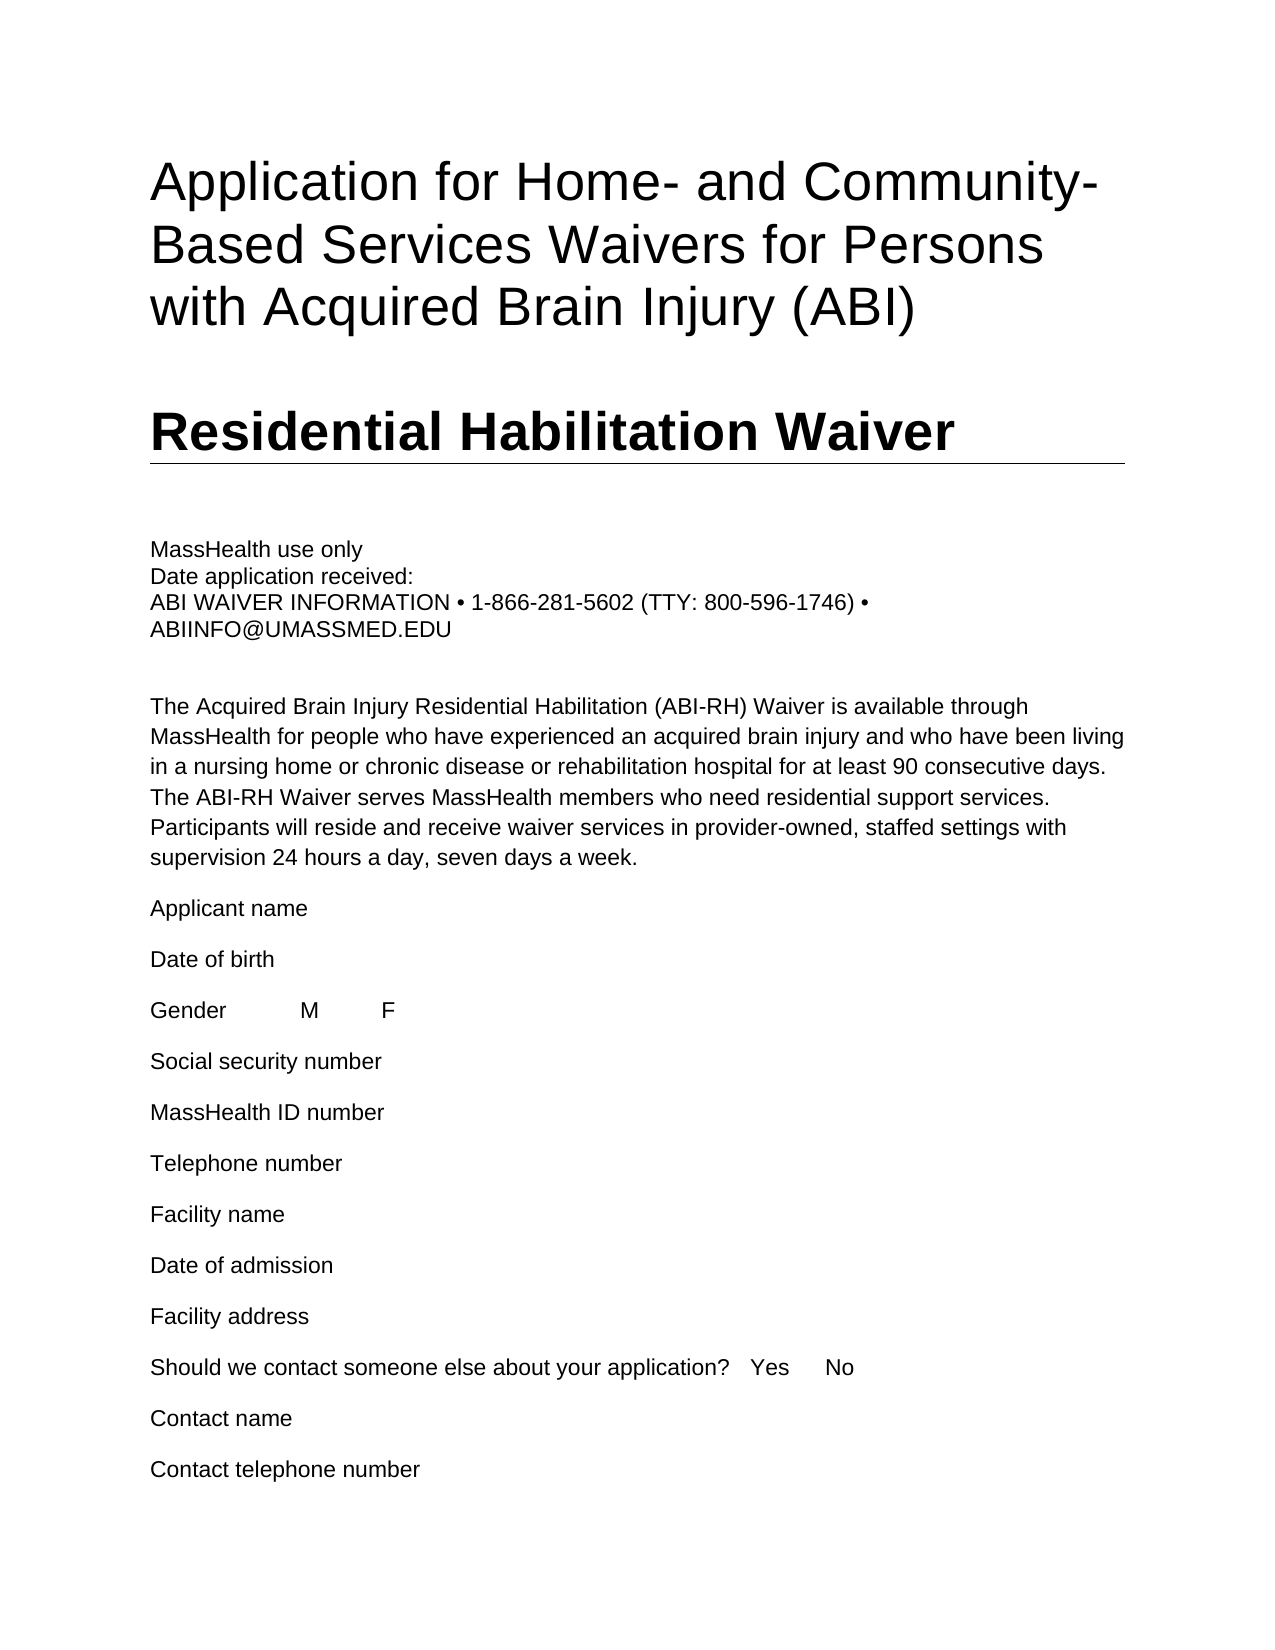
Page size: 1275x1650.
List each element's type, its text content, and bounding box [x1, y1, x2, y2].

text Gender M F [150, 997, 1125, 1023]
text Facility address [150, 1303, 1125, 1330]
title Application for Home- and Community-Based Services Waivers for Persons with Acquired Brain Injury (ABI) [150, 150, 1125, 337]
text MassHealth ID number [150, 1099, 1125, 1126]
text The Acquired Brain Injury Residential Habilitation (ABI-RH) Waiver is available through MassHealth for people who have experienced an acquired brain injury and who have been living in a nursing home or chronic disease or rehabilitation hospital for at least 90 consecutive days. The ABI-RH Waiver serves MassHealth members who need residential support services. Participants will reside and receive waiver services in provider-owned, staffed settings with supervision 24 hours a day, seven days a week. [150, 693, 1125, 870]
text Social security number [150, 1048, 1125, 1074]
text Should we contact someone else about your application? Yes No [150, 1354, 1125, 1381]
text Date of birth [150, 946, 1125, 972]
text Telephone number [150, 1150, 1125, 1177]
text MassHealth use only [150, 536, 1125, 563]
title Residential Habilitation Waiver [150, 399, 1125, 463]
text Contact telephone number [150, 1456, 1125, 1483]
text ABI WAIVER INFORMATION • 1-866-281-5602 (TTY: 800-596-1746) • ABIINFO@UMASSMED.EDU [150, 589, 1125, 642]
text Date of admission [150, 1252, 1125, 1279]
text Facility name [150, 1201, 1125, 1228]
text Applicant name [150, 895, 1125, 921]
text Contact name [150, 1405, 1125, 1432]
text Date application received: [150, 563, 1125, 589]
